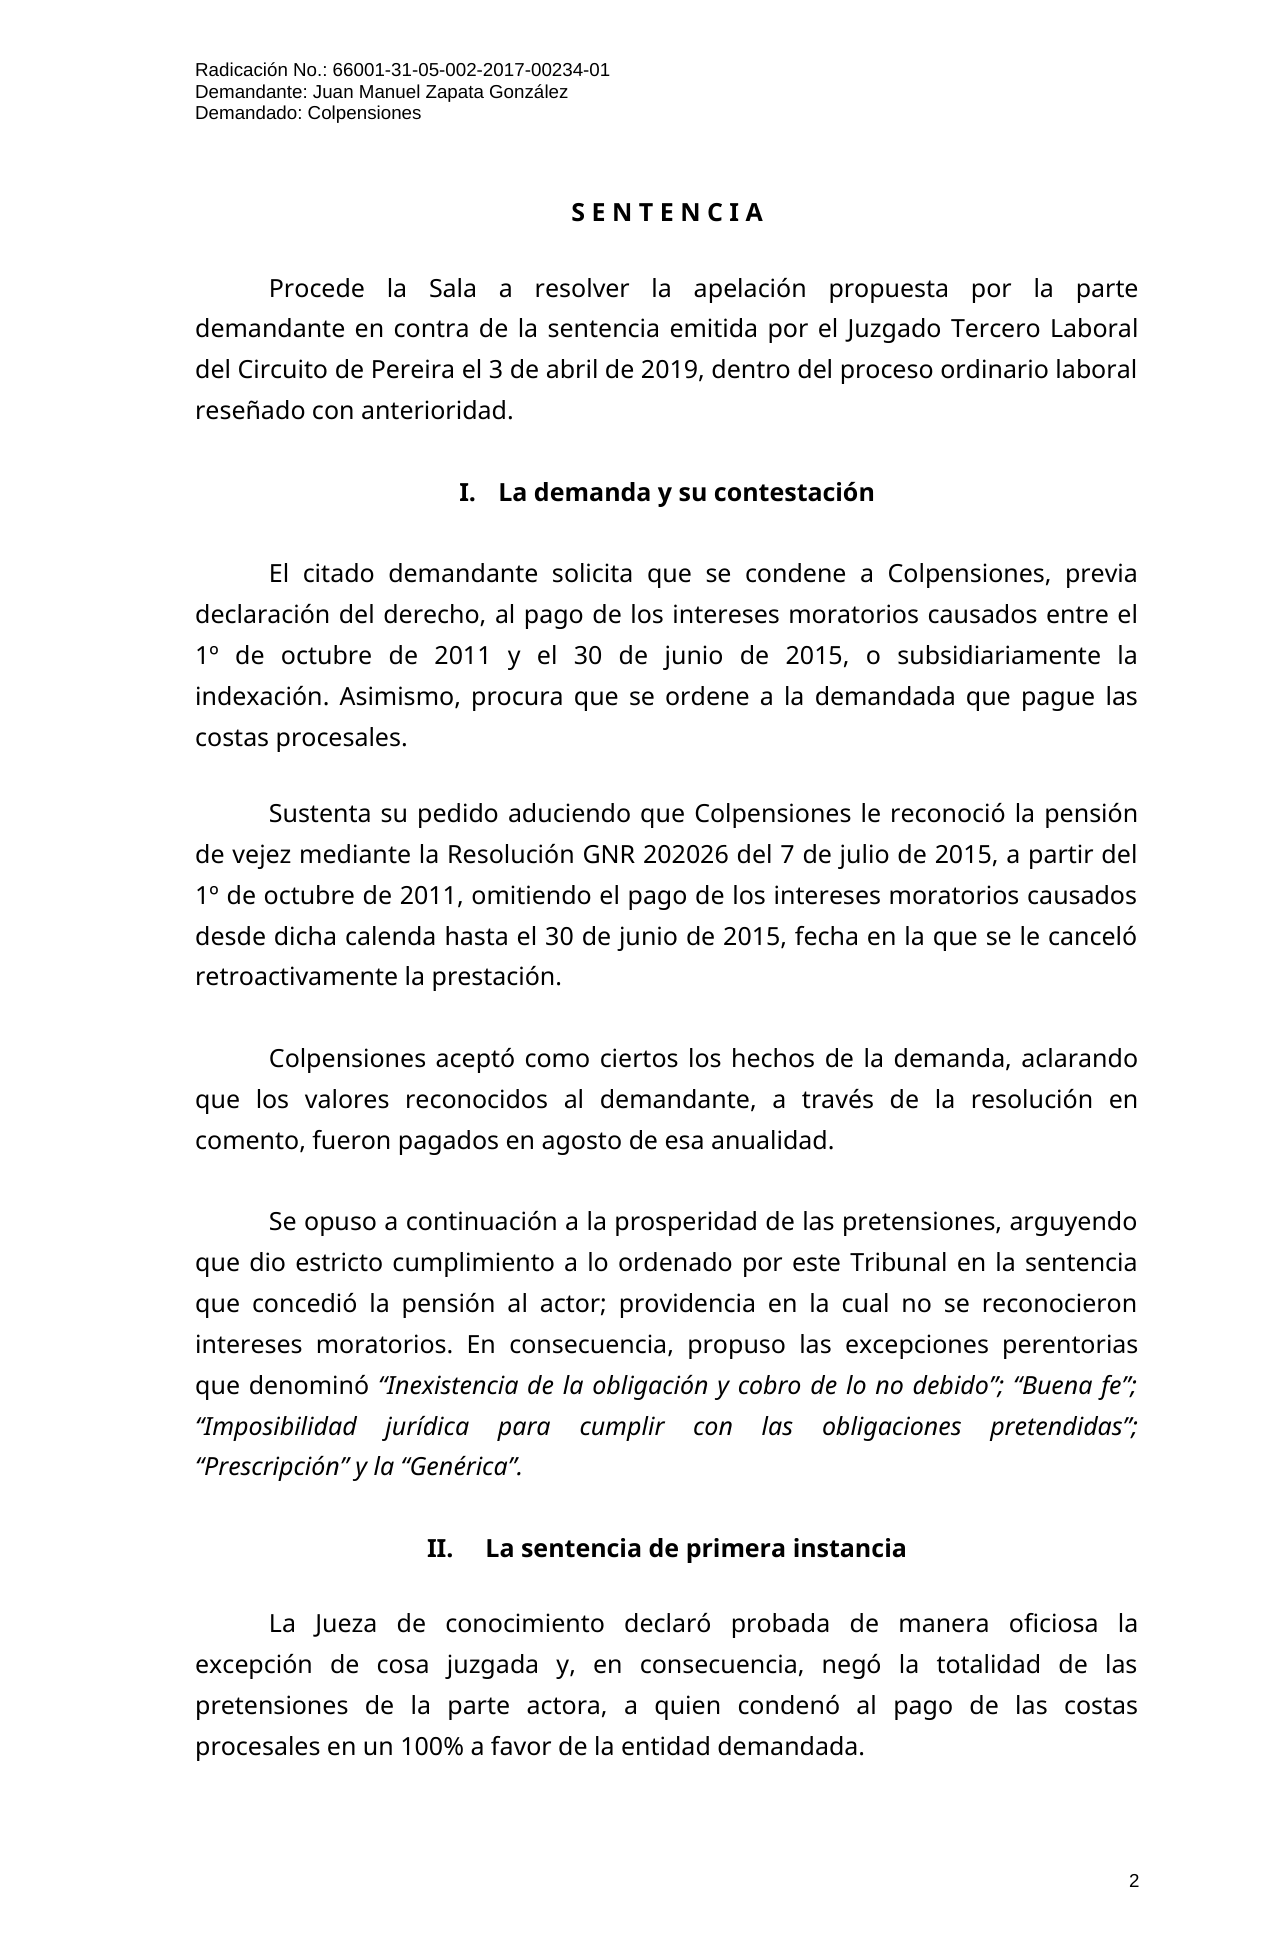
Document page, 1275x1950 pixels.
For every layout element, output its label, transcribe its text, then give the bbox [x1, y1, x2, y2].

text El citado demandante solicita que se condene a Colpensiones, previa declaración del derecho, al pago de los intereses moratorios causados entre el 1º de octubre de 2011 y el 30 de junio de 2015, o subsidiariamente la indexación. Asimismo, procura que se ordene a la demandada que pague las costas procesales. [195, 556, 1139, 753]
list La demanda y su contestación [195, 474, 1139, 508]
text Colpensiones aceptó como ciertos los hechos de la demanda, aclarando que los valores reconocidos al demandante, a través de la resolución en comento, fueron pagados en agosto de esa anualidad. [195, 1041, 1139, 1156]
text La Jueza de conocimiento declaró probada de manera oficiosa la excepción de cosa juzgada y, en consecuencia, negó la totalidad de las pretensiones de la parte actora, a quien condenó al pago de las costas procesales en un 100% a favor de la entidad demandada. [195, 1606, 1139, 1763]
text Sustenta su pedido aduciendo que Colpensiones le reconoció la pensión de vejez mediante la Resolución GNR 202026 del 7 de julio de 2015, a partir del 1º de octubre de 2011, omitiendo el pago de los intereses moratorios causados desde dicha calenda hasta el 30 de junio de 2015, fecha en la que se le canceló retroactivamente la prestación. [195, 796, 1139, 993]
text Procede la Sala a resolver la apelación propuesta por la parte demandante en contra de la sentencia emitida por el Juzgado Tercero Laboral del Circuito de Pereira el 3 de abril de 2019, dentro del proceso ordinario laboral reseñado con anterioridad. [195, 270, 1139, 427]
text S E N T E N C I A [195, 195, 1139, 229]
text Se opuso a continuación a la prosperidad de las pretensiones, arguyendo que dio estricto cumplimiento a lo ordenado por este Tribunal en la sentencia que concedió la pensión al actor; providencia en la cual no se reconocieron intereses moratorios. En consecuencia, propuso las excepciones perentorias que denominó “Inexistencia de la obligación y cobro de lo no debido”; “Buena fe”; “Imposibilidad jurídica para cumplir con las obligaciones pretendidas”; “Prescripción” y la “Genérica”. [195, 1204, 1139, 1483]
list La sentencia de primera instancia [195, 1531, 1139, 1565]
